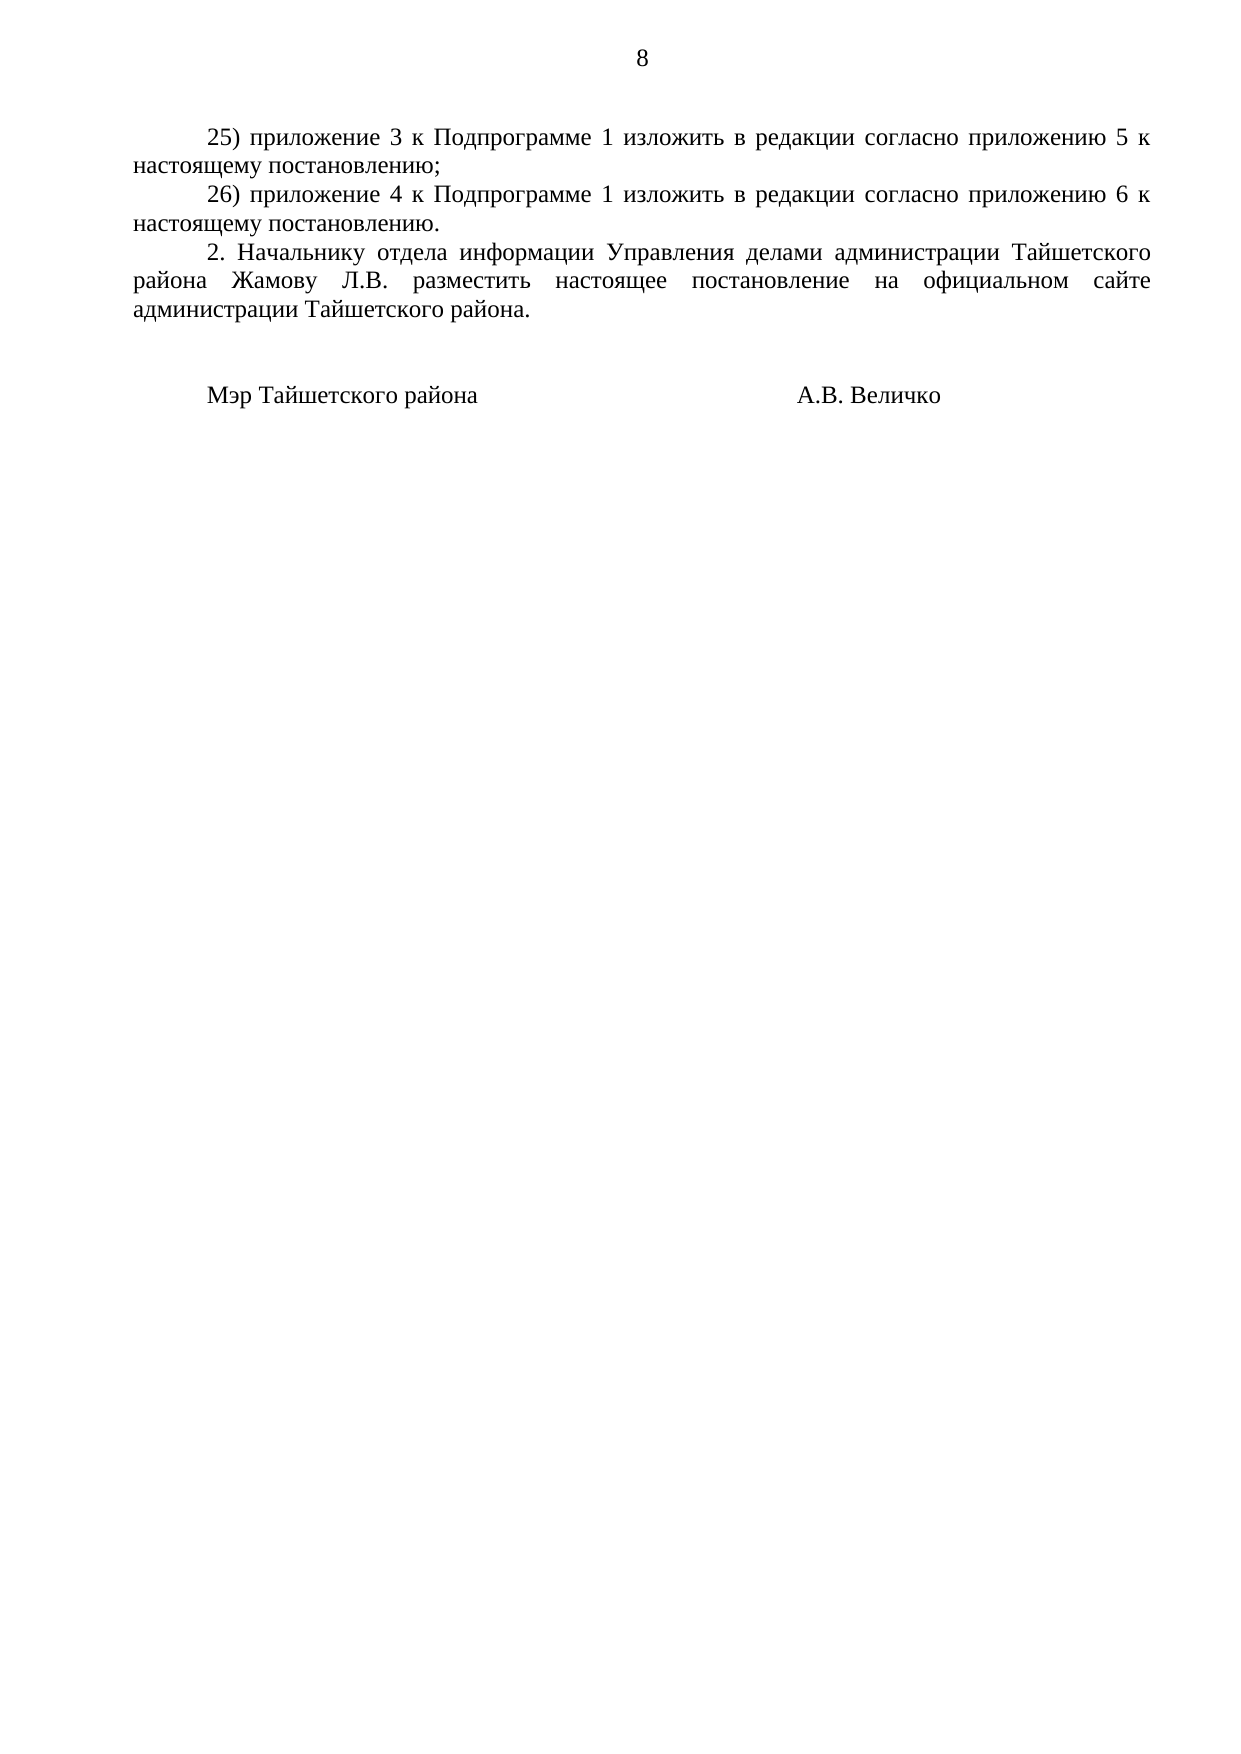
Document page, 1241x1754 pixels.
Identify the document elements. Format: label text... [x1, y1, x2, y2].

text 26) приложение 4 к Подпрограмме 1 изложить в редакции согласно приложению 6 к настоящему постановлению. [133, 179, 1152, 237]
text 25) приложение 3 к Подпрограмме 1 изложить в редакции согласно приложению 5 к настоящему постановлению; [133, 122, 1152, 179]
text Мэр Тайшетского района А.В. Величко [133, 381, 1152, 409]
text 2. Начальнику отдела информации Управления делами администрации Тайшетского района Жамову Л.В. разместить настоящее постановление на официальном сайте администрации Тайшетского района. [133, 237, 1152, 323]
